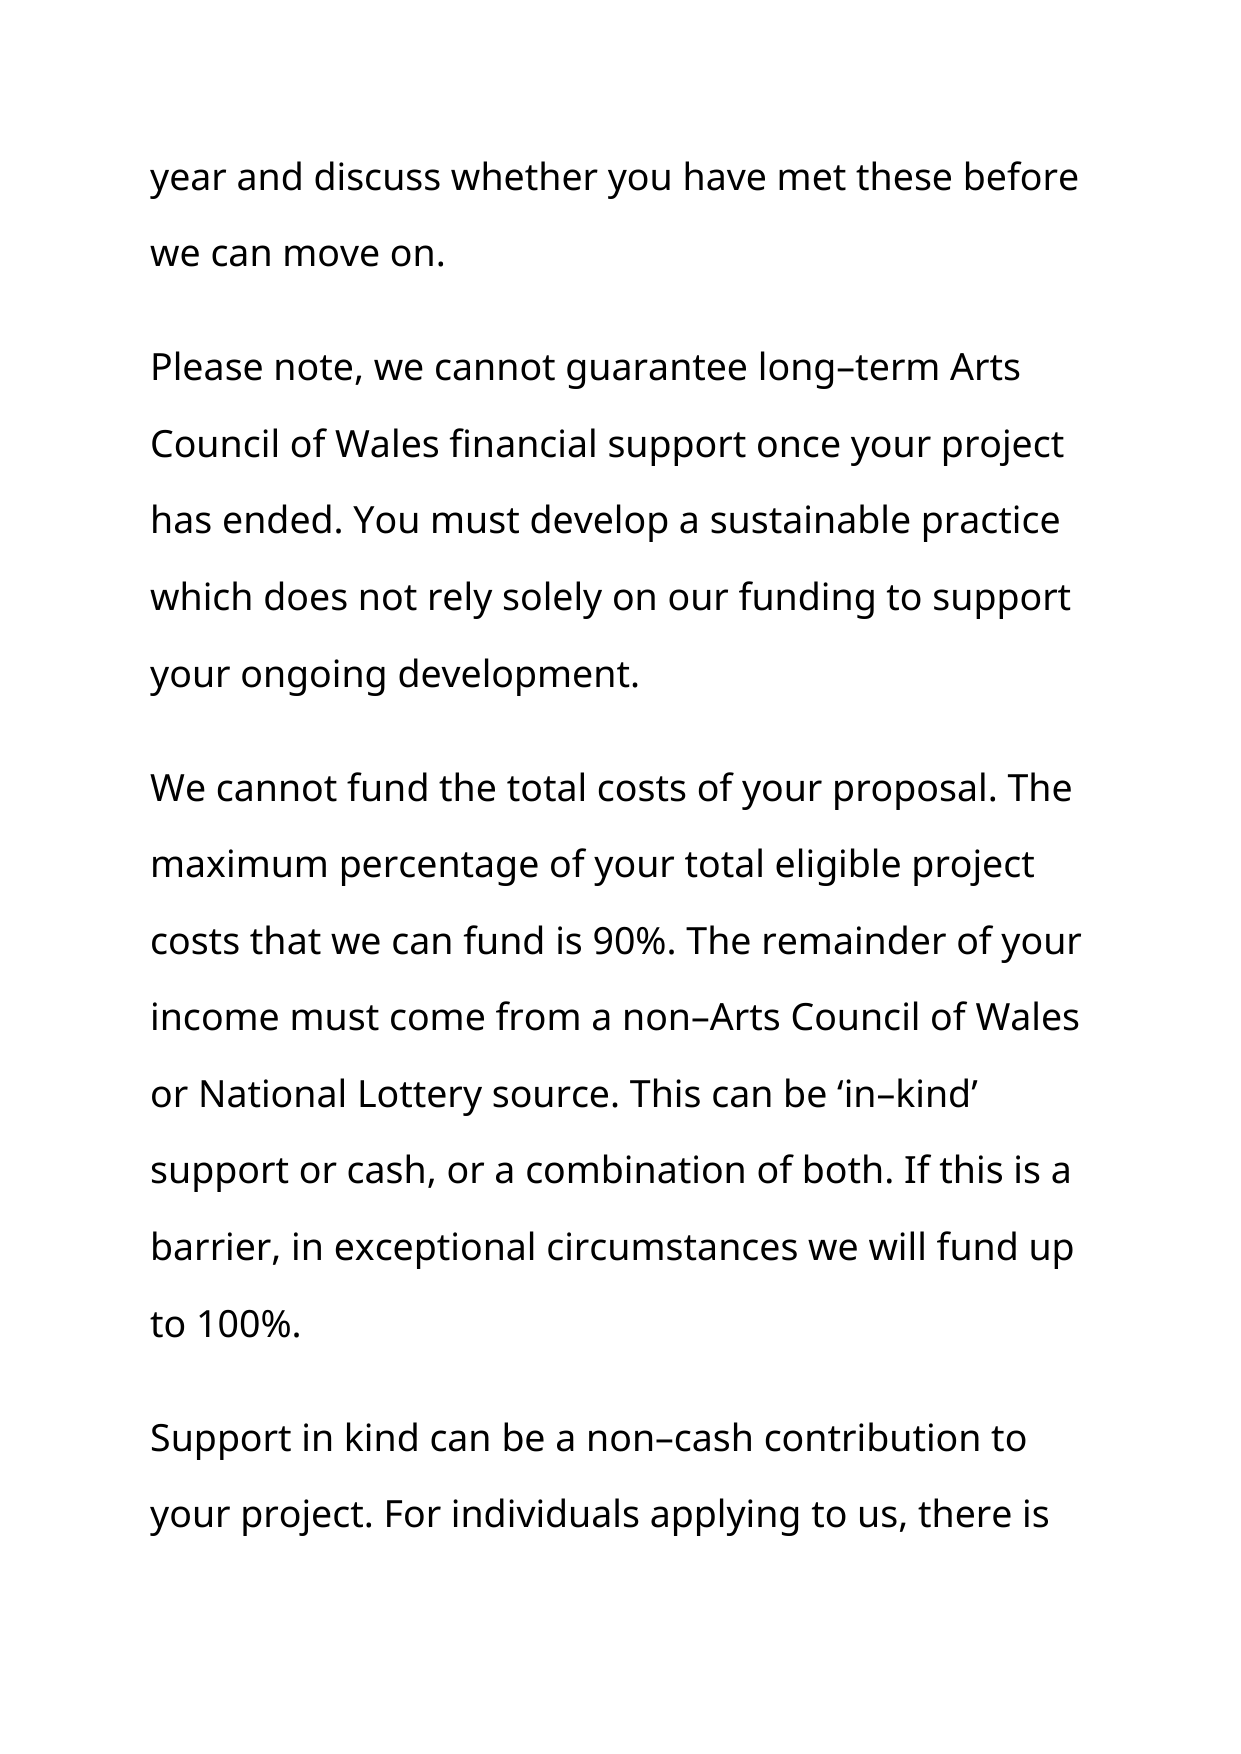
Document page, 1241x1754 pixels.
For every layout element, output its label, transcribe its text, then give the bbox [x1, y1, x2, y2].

text We cannot fund the total costs of your proposal. The maximum percentage of your total eligible project costs that we can fund is 90%. The remainder of your income must come from a non–Arts Council of Wales or National Lottery source. This can be ‘in–kind’ support or cash, or a combination of both. If this is a barrier, in exceptional circumstances we will fund up to 100%. [150, 761, 1090, 1348]
text Please note, we cannot guarantee long–term Arts Council of Wales financial support once your project has ended. You must develop a sustainable practice which does not rely solely on our funding to support your ongoing development. [150, 341, 1090, 698]
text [150, 150, 1090, 278]
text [150, 1411, 1090, 1538]
